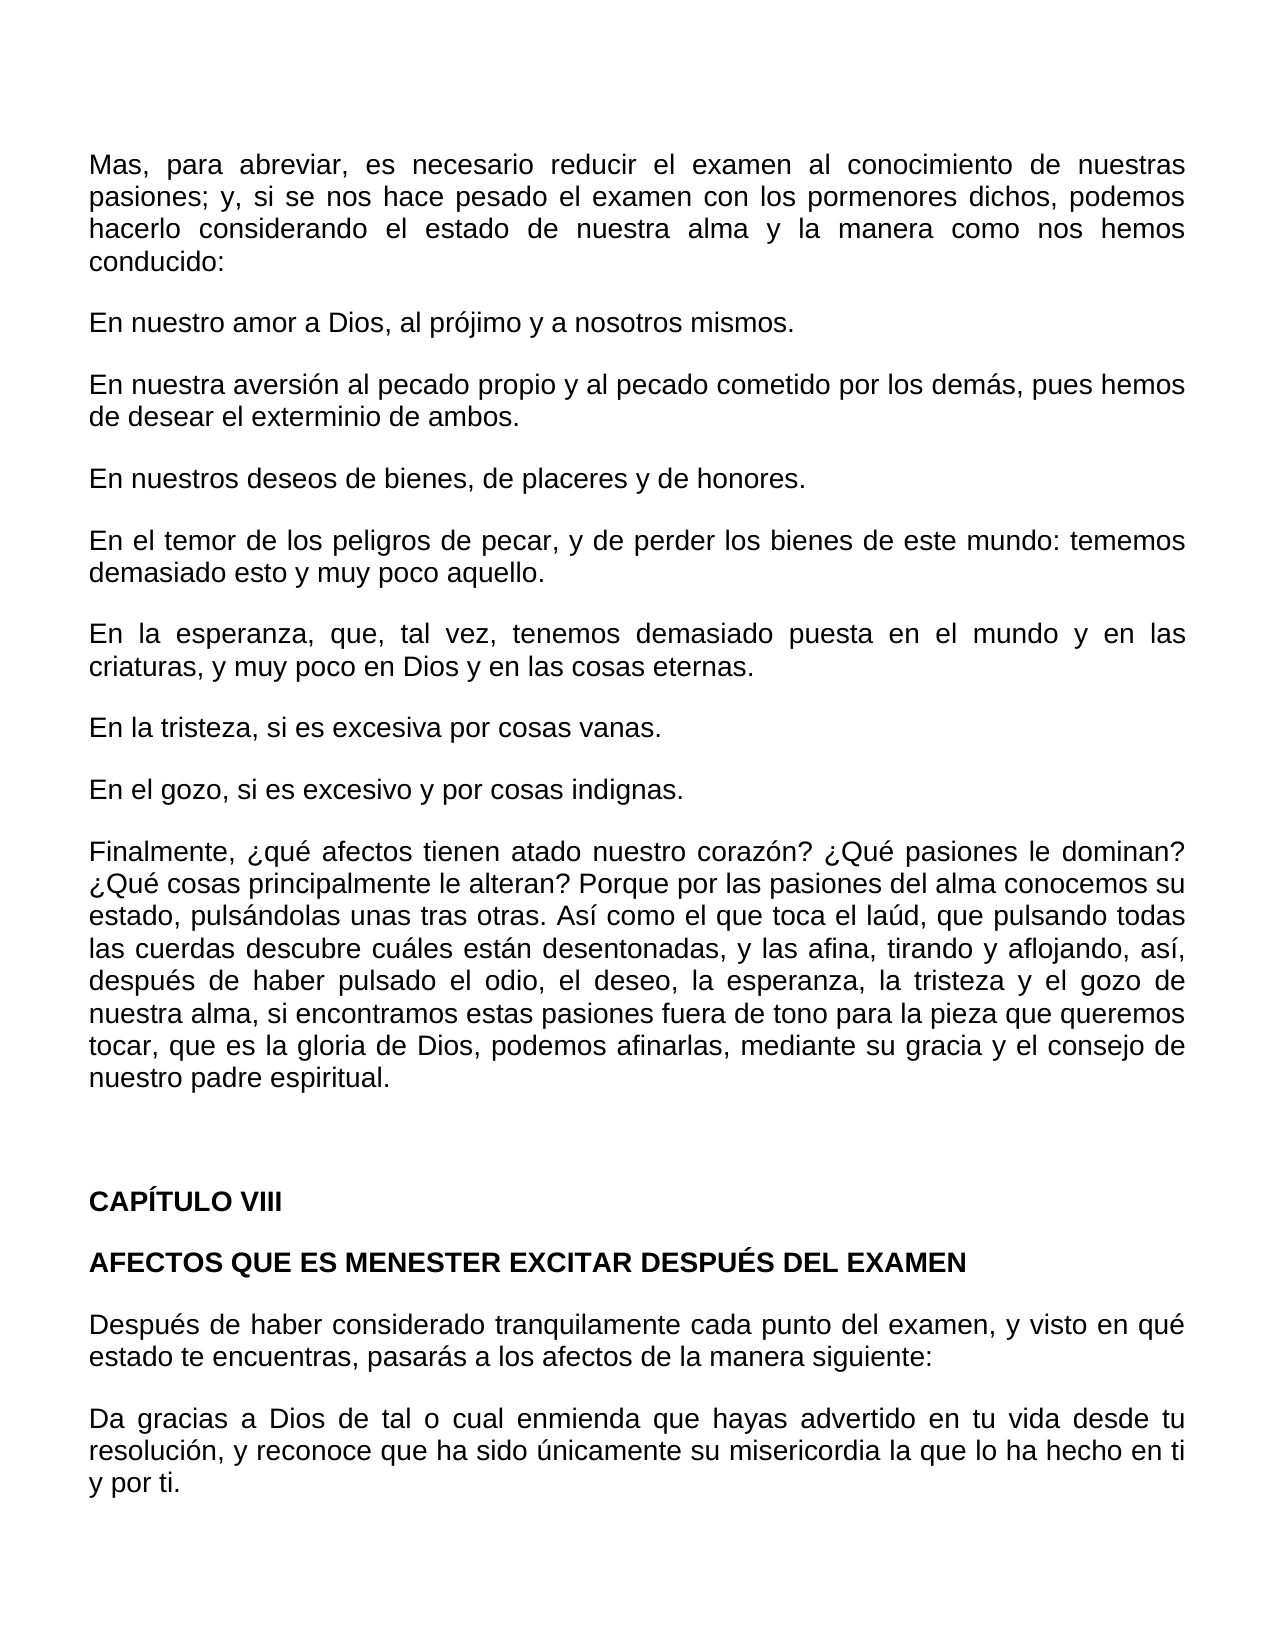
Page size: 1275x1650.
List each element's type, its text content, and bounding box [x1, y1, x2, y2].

text En la tristeza, si es excesiva por cosas vanas. [89, 711, 1186, 744]
text En el gozo, si es excesivo y por cosas indignas. [89, 773, 1186, 805]
text Finalmente, ¿qué afectos tienen atado nuestro corazón? ¿Qué pasiones le dominan? ¿Qué cosas principalmente le alteran? Porque por las pasiones del alma conocemos su estado, pulsándolas unas tras otras. Así como el que toca el laúd, que pulsando todas las cuerdas descubre cuáles están desentonadas, y las afina, tirando y aflojando, así, después de haber pulsado el odio, el deseo, la esperanza, la tristeza y el gozo de nuestra alma, si encontramos estas pasiones fuera de tono para la pieza que queremos tocar, que es la gloria de Dios, podemos afinarlas, mediante su gracia y el consejo de nuestro padre espiritual. [89, 834, 1186, 1094]
text Da gracias a Dios de tal o cual enmienda que hayas advertido en tu vida desde tu resolución, y reconoce que ha sido únicamente su misericordia la que lo ha hecho en ti y por ti. [89, 1402, 1186, 1499]
text Mas, para abreviar, es necesario reducir el examen al conocimiento de nuestras pasiones; y, si se nos hace pesado el examen con los pormenores dichos, podemos hacerlo considerando el estado de nuestra alma y la manera como nos hemos conducido: [89, 148, 1186, 277]
text Después de haber considerado tranquilamente cada punto del examen, y visto en qué estado te encuentras, pasarás a los afectos de la manera siguiente: [89, 1308, 1186, 1372]
text En la esperanza, que, tal vez, tenemos demasiado puesta en el mundo y en las criaturas, y muy poco en Dios y en las cosas eternas. [89, 617, 1186, 682]
text En nuestra aversión al pecado propio y al pecado cometido por los demás, pues hemos de desear el exterminio de ambos. [89, 368, 1186, 433]
text En nuestro amor a Dios, al prójimo y a nosotros mismos. [89, 306, 1186, 339]
text CAPÍTULO VIII [89, 1184, 1186, 1217]
text En nuestros deseos de bienes, de placeres y de honores. [89, 462, 1186, 494]
text En el temor de los peligros de pecar, y de perder los bienes de este mundo: tememos demasiado esto y muy poco aquello. [89, 523, 1186, 588]
text AFECTOS QUE ES MENESTER EXCITAR DESPUÉS DEL EXAMEN [89, 1246, 1186, 1278]
